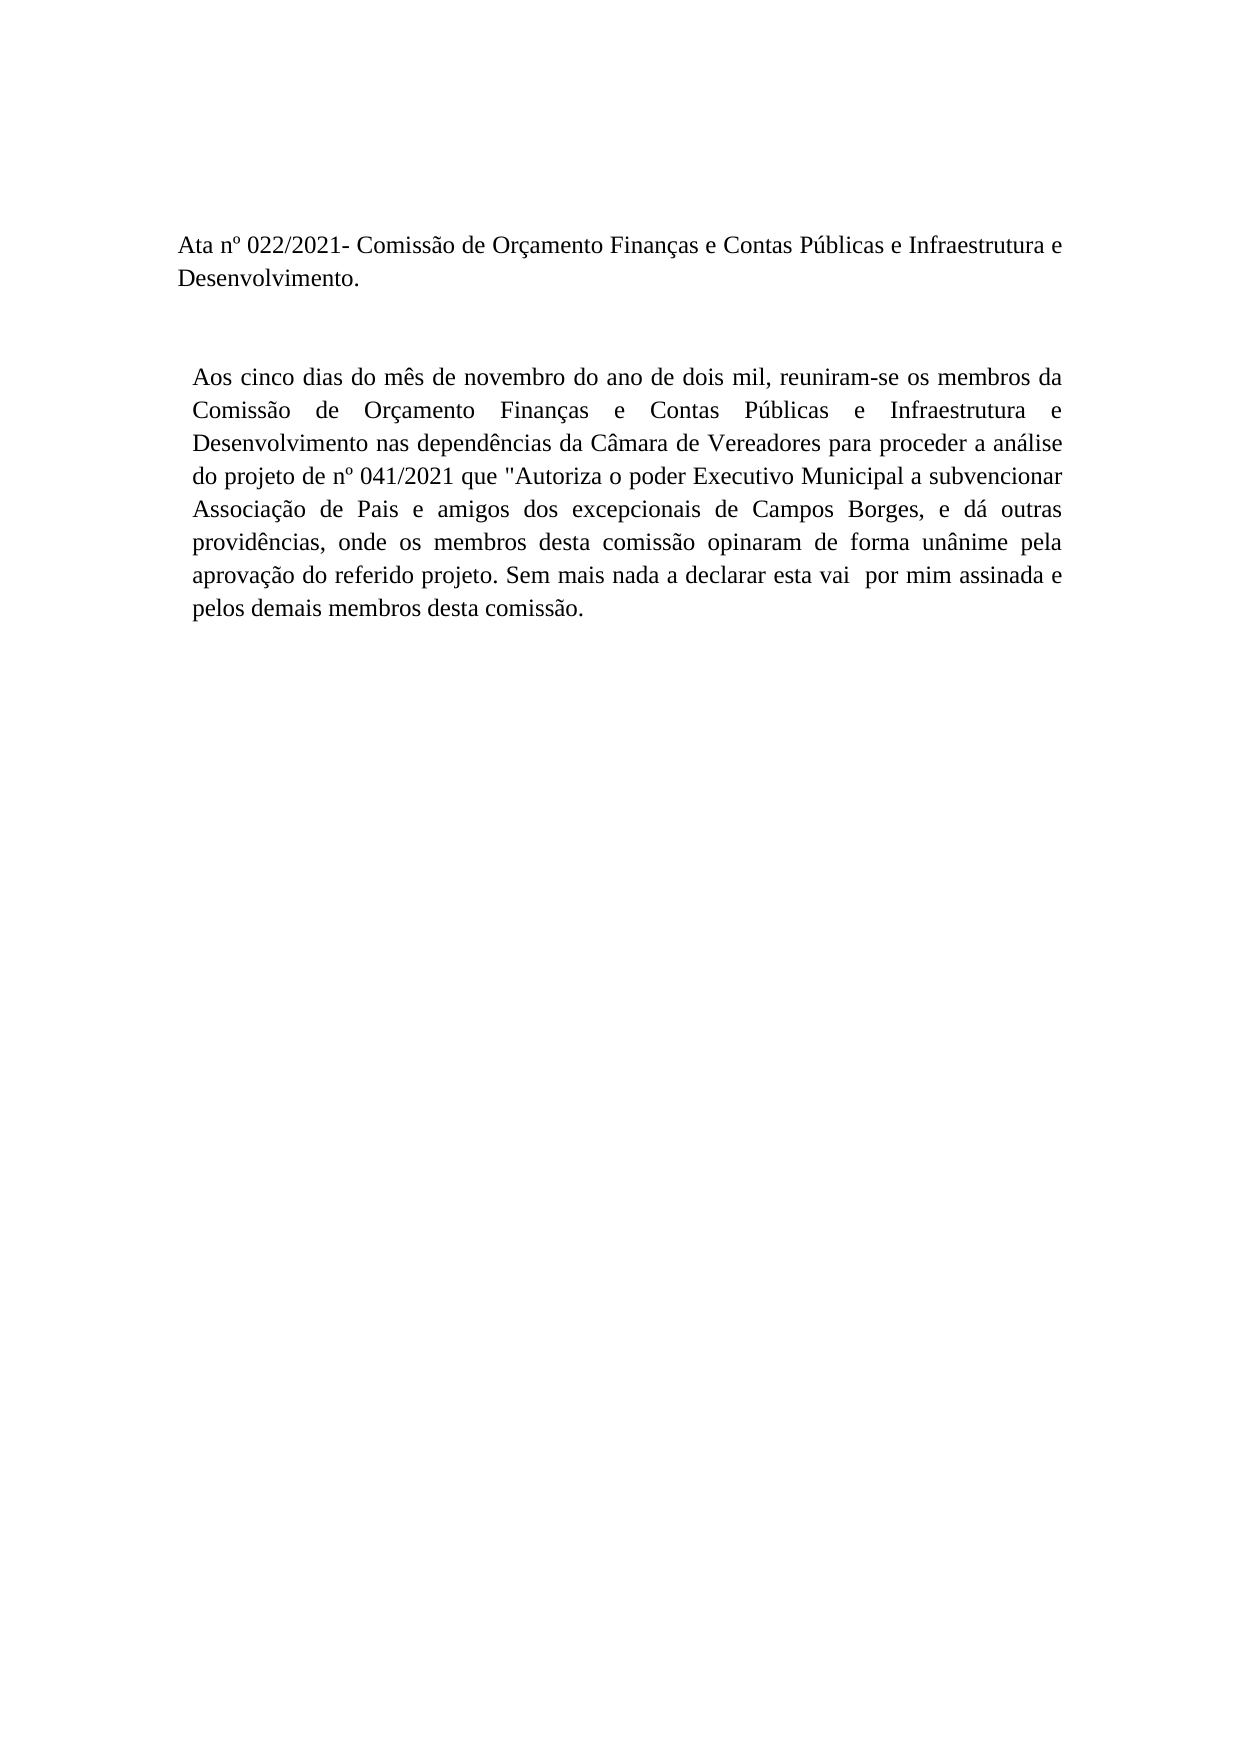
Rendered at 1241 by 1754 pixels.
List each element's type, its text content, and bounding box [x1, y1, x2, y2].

text Ata nº 022/2021- Comissão de Orçamento Finanças e Contas Públicas e Infraestrutura e Desenvolvimento. [177, 230, 1063, 292]
text Aos cinco dias do mês de novembro do ano de dois mil, reuniram-se os membros da Comissão de Orçamento Finanças e Contas Públicas e Infraestrutura e Desenvolvimento nas dependências da Câmara de Vereadores para proceder a análise do projeto de nº 041/2021 que "Autoriza o poder Executivo Municipal a subvencionar Associação de Pais e amigos dos excepcionais de Campos Borges, e dá outras providências, onde os membros desta comissão opinaram de forma unânime pela aprovação do referido projeto. Sem mais nada a declarar esta vai por mim assinada e pelos demais membros desta comissão. [192, 362, 1063, 622]
